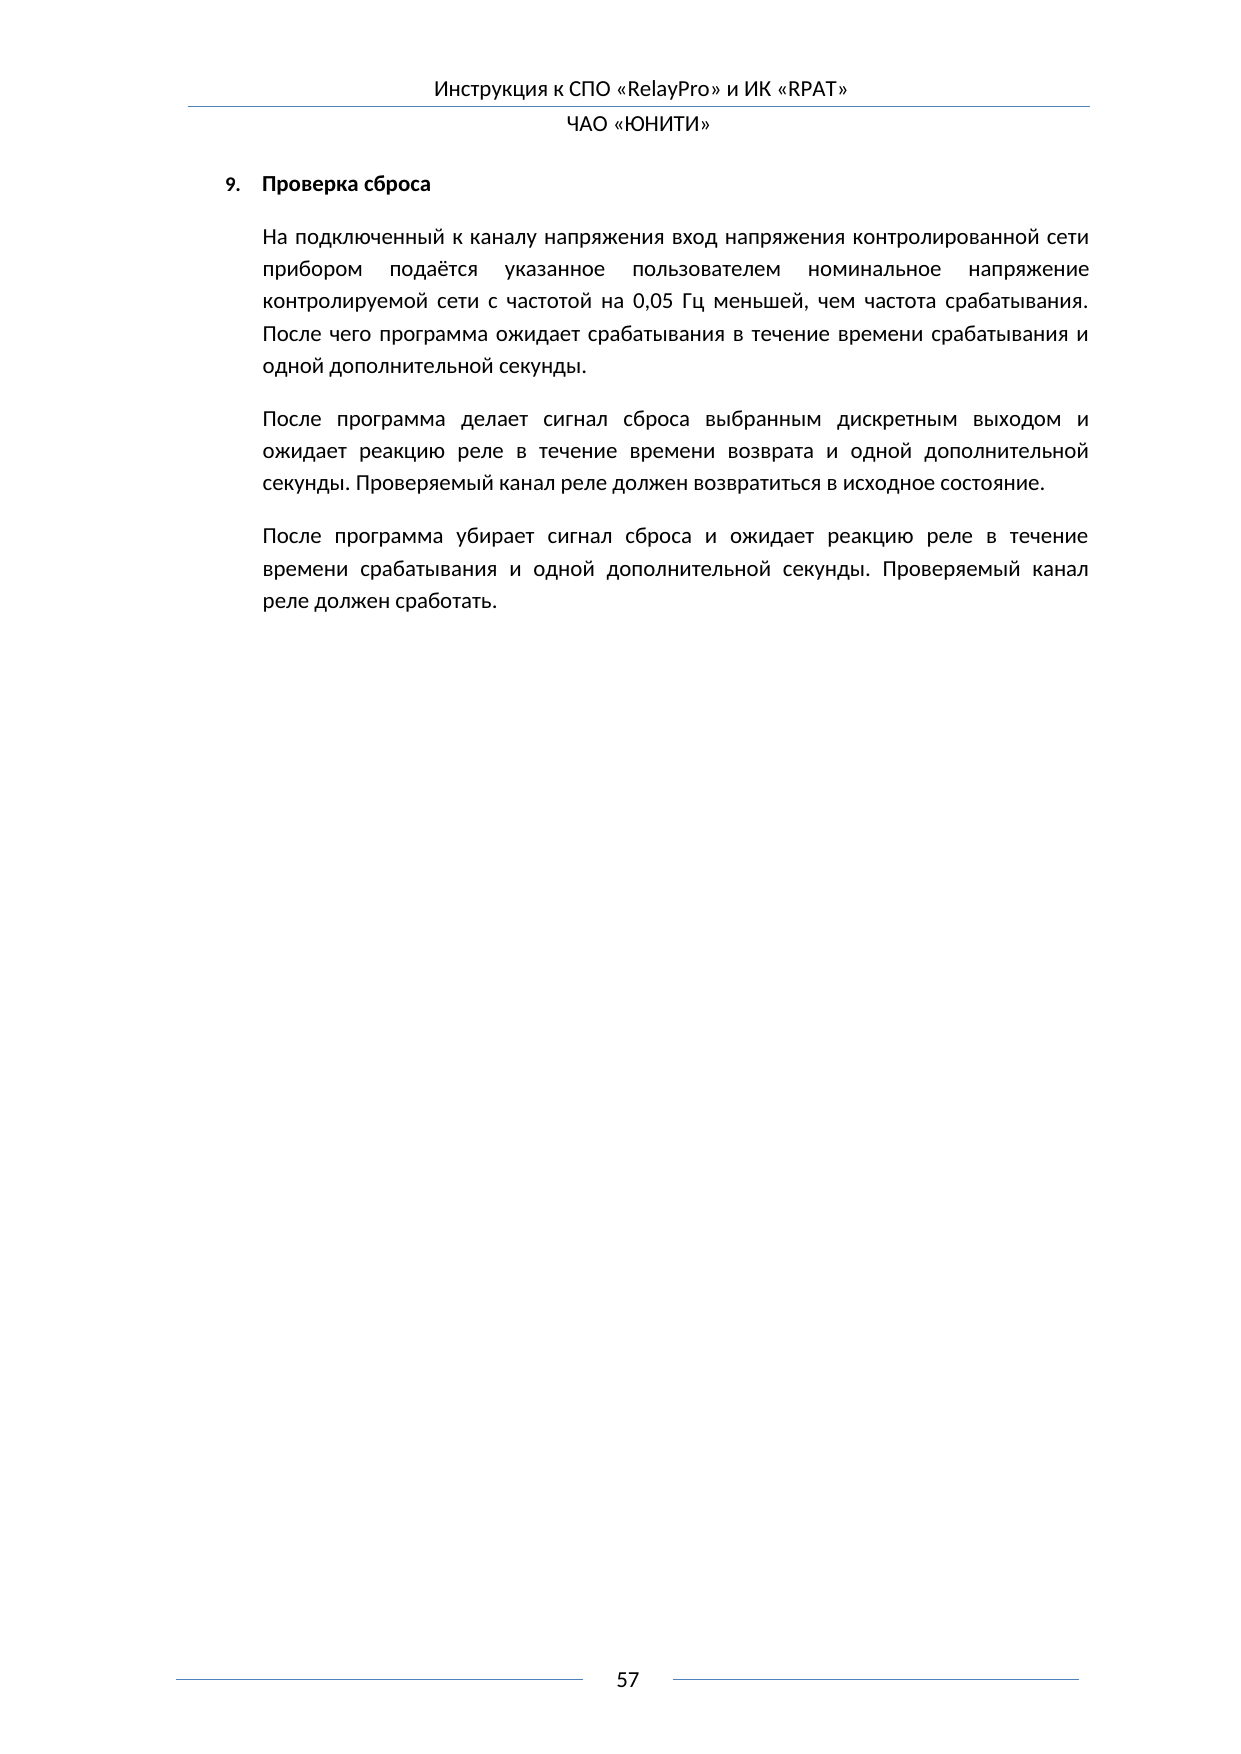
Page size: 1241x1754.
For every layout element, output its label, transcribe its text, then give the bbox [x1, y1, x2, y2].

text После программа убирает сигнал сброса и ожидает реакцию реле в течение времени срабатывания и одной дополнительной секунды. Проверяемый канал реле должен сработать. [262, 521, 1090, 614]
text После программа делает сигнал сброса выбранным дискретным выходом и ожидает реакцию реле в течение времени возврата и одной дополнительной секунды. Проверяемый канал реле должен возвратиться в исходное состояние. [262, 404, 1090, 496]
list Проверка сброса [225, 169, 1090, 197]
